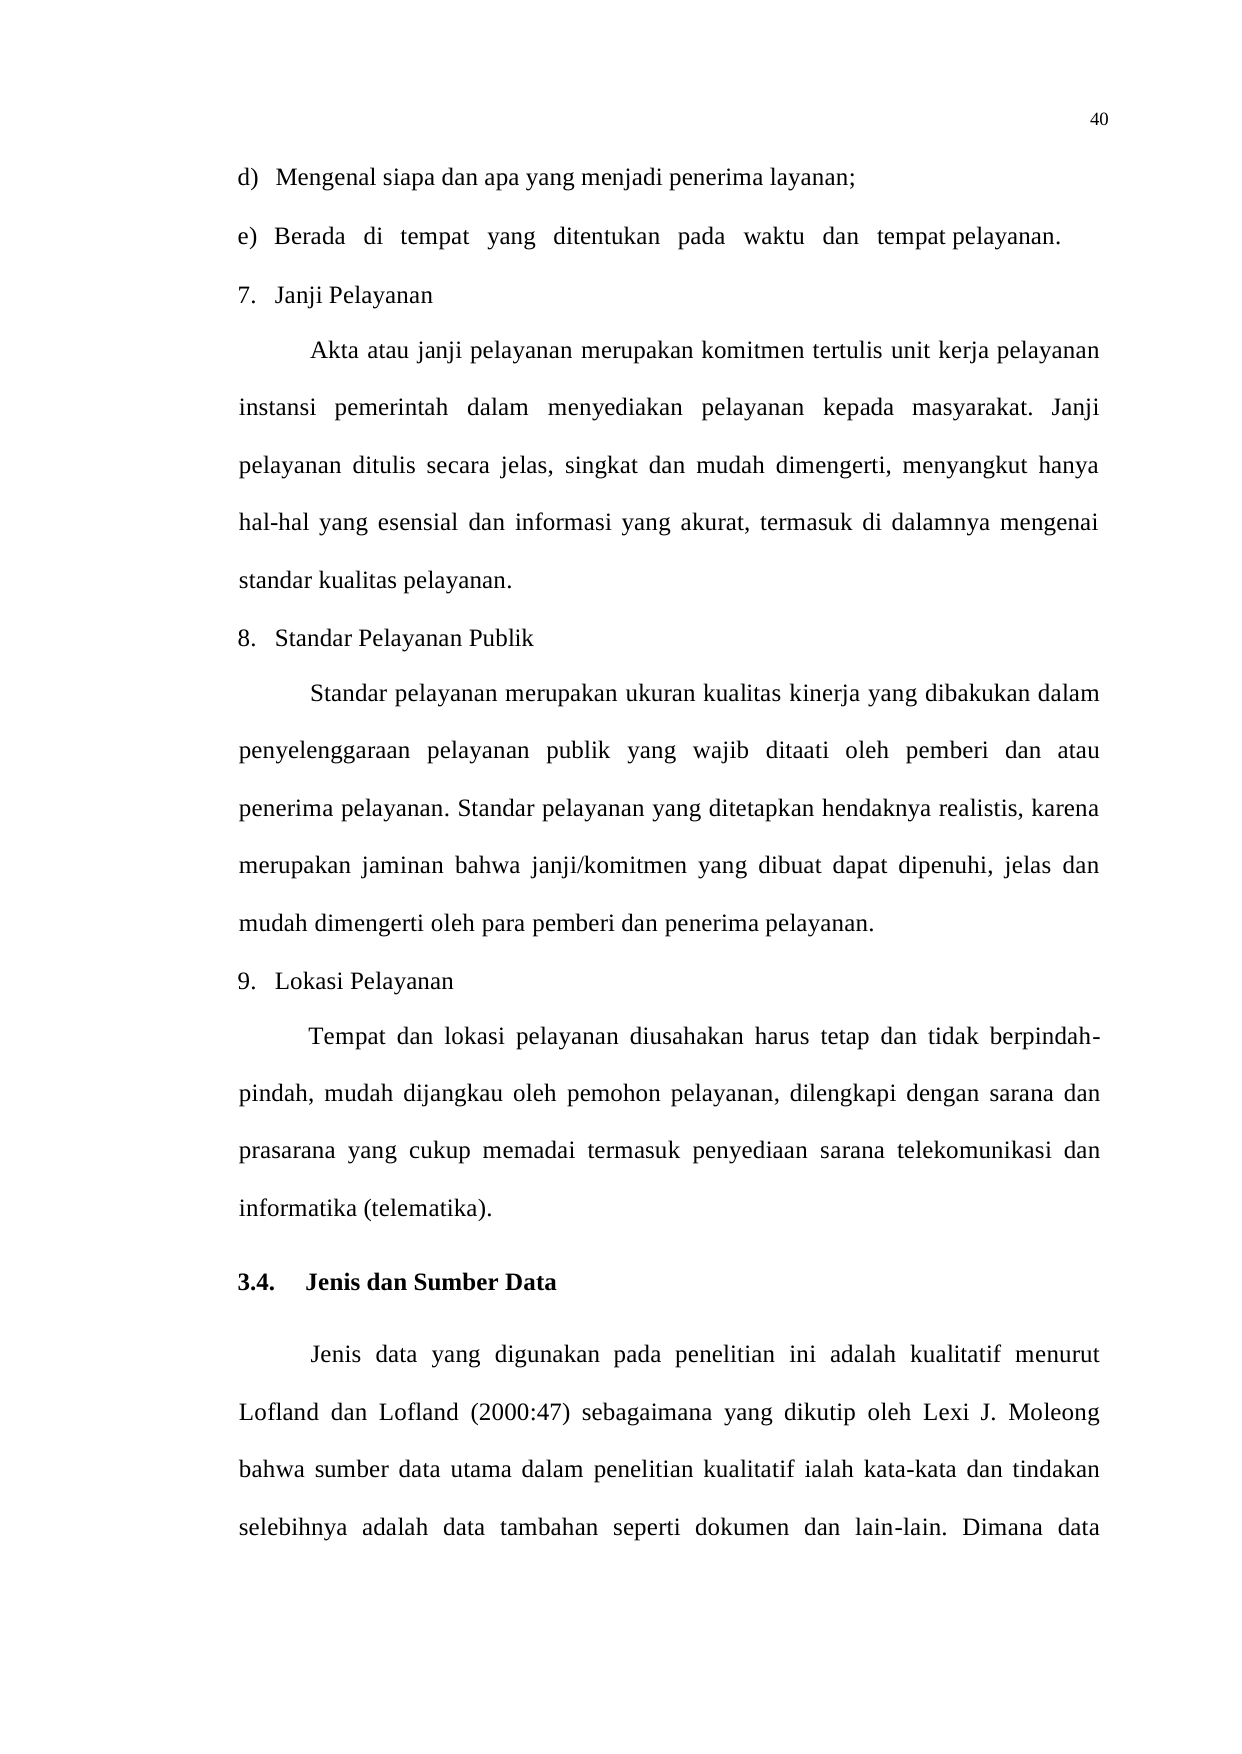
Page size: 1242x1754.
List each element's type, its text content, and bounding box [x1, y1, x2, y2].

text Tempat dan lokasi pelayanan diusahakan harus tetap dan tidak berpindah- pindah, mudah dijangkau oleh pemohon pelayanan, dilengkapi dengan sarana dan prasarana yang cukup memadai termasuk penyediaan sarana telekomunikasi dan informatika (telematika). [239, 1021, 1100, 1222]
text 9. Lokasi Pelayanan [237, 966, 1108, 995]
text Akta atau janji pelayanan merupakan komitmen tertulis unit kerja pelayanan instansi pemerintah dalam menyediakan pelayanan kepada masyarakat. Janji pelayanan ditulis secara jelas, singkat dan mudah dimengerti, menyangkut hanya hal-hal yang esensial dan informasi yang akurat, termasuk di dalamnya mengenai standar kualitas pelayanan. [239, 335, 1099, 593]
text 3.4. Jenis dan Sumber Data [237, 1267, 1102, 1296]
text Standar pelayanan merupakan ukuran kualitas kinerja yang dibakukan dalam penyelenggaraan pelayanan publik yang wajib ditaati oleh pemberi dan atau penerima pelayanan. Standar pelayanan yang ditetapkan hendaknya realistis, karena merupakan jaminan bahwa janji/komitmen yang dibuat dapat dipenuhi, jelas dan mudah dimengerti oleh para pemberi dan penerima pelayanan. [239, 678, 1099, 937]
text 7. Janji Pelayanan [237, 280, 1108, 308]
text d) Mengenal siapa dan apa yang menjadi penerima layanan; [237, 162, 1108, 191]
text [239, 1339, 1100, 1541]
text e) Berada di tempat yang ditentukan pada waktu dan tempat pelayanan. [237, 221, 1099, 250]
text 8. Standar Pelayanan Publik [237, 623, 1108, 652]
